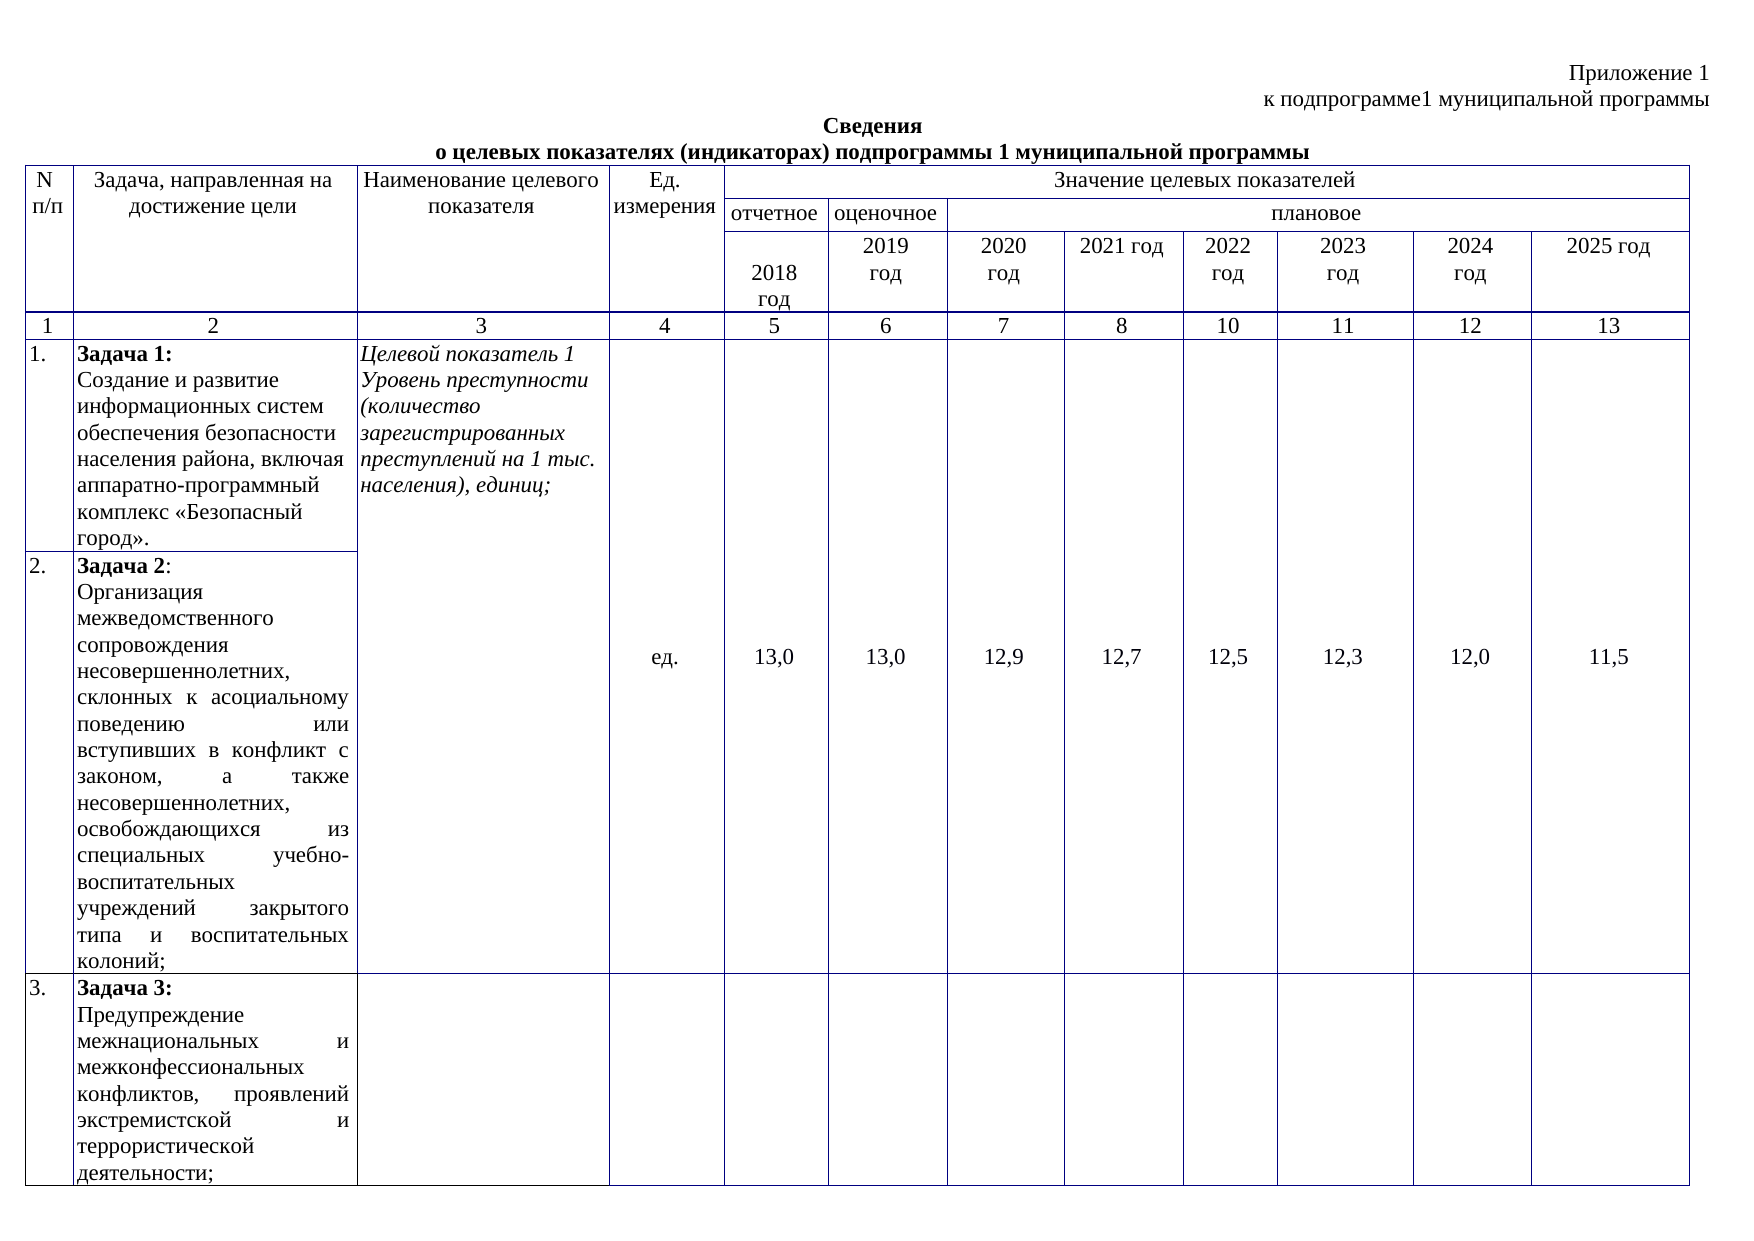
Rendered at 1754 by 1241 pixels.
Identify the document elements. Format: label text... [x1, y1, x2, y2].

text Приложение 1 [35, 59, 1710, 86]
text Сведения [35, 112, 1710, 138]
table_cell 12,7 [1065, 340, 1183, 973]
table_cell [1414, 974, 1531, 1185]
table_cell 2018 год [725, 232, 828, 311]
table_header Задача, направленная на достижение цели [74, 166, 357, 311]
table_cell [358, 974, 609, 1185]
table_cell 12 [1414, 313, 1531, 339]
table_cell отчетное [725, 199, 828, 231]
table_header Значение целевых показателей [725, 166, 1689, 198]
table_cell 3 [358, 313, 609, 339]
table_cell [1184, 974, 1277, 1185]
table_cell 12,3 [1278, 340, 1413, 973]
table_cell [948, 974, 1064, 1185]
table_cell 2023 год [1278, 232, 1413, 311]
table_cell 1 [26, 313, 73, 339]
text о целевых показателях (индикаторах) подпрограммы 1 муниципальной программы [35, 138, 1710, 164]
table_cell 8 [1065, 313, 1183, 339]
table_header N п/п [26, 166, 73, 311]
table_cell 2019 год [829, 232, 947, 311]
table_header Ед. измерения [610, 166, 724, 311]
table_cell 13 [1532, 313, 1689, 339]
table_cell [610, 974, 724, 1185]
table_cell Задача 2: Организация межведомственного сопровождения несовершеннолетних, склонных к асоциальному поведению или вступивших в конфликт с законом, а также несовершеннолетних, освобождающихся из специальных учебно-воспитательных учреждений закрытого типа и воспитательных колоний; [74, 552, 357, 973]
table_cell 4 [610, 313, 724, 339]
table_cell 10 [1184, 313, 1277, 339]
table_cell Задача 3: Предупреждение межнациональных и межконфессиональных конфликтов, проявлений экстремистской и террористической деятельности; [74, 974, 357, 1185]
table_cell 1. [26, 340, 73, 551]
table_cell 6 [829, 313, 947, 339]
table_cell ед. [610, 340, 724, 973]
table_cell Целевой показатель 1 Уровень преступности (количество зарегистрированных преступлений на 1 тыс. населения), единиц; [358, 340, 609, 973]
text к подпрограмме1 муниципальной программы [35, 86, 1710, 112]
table_cell 5 [725, 313, 828, 339]
table_cell 3. [26, 974, 73, 1185]
table_cell 7 [948, 313, 1064, 339]
table_cell 13,0 [725, 340, 828, 973]
table_cell 2022 год [1184, 232, 1277, 311]
table_cell 13,0 [829, 340, 947, 973]
table_cell 11 [1278, 313, 1413, 339]
table_header Наименование целевого показателя [358, 166, 609, 311]
table_cell 2025 год [1532, 232, 1689, 311]
table_cell 2020 год [948, 232, 1064, 311]
table_cell 2 [74, 313, 357, 339]
table_cell оценочное [829, 199, 947, 231]
table_cell 2021 год [1065, 232, 1183, 311]
table_cell 2024 год [1414, 232, 1531, 311]
table_cell [1065, 974, 1183, 1185]
table_cell 11,5 [1532, 340, 1689, 973]
table_cell [1532, 974, 1689, 1185]
table_cell Задача 1: Создание и развитие информационных систем обеспечения безопасности населения района, включая аппаратно-программный комплекс «Безопасный город». [74, 340, 357, 551]
table_cell 12,9 [948, 340, 1064, 973]
table_cell [829, 974, 947, 1185]
table_cell [725, 974, 828, 1185]
table_cell 2. [26, 552, 73, 973]
table_cell 12,0 [1414, 340, 1531, 973]
table_cell плановое [948, 199, 1689, 231]
table_cell 12,5 [1184, 340, 1277, 973]
table_cell [1278, 974, 1413, 1185]
